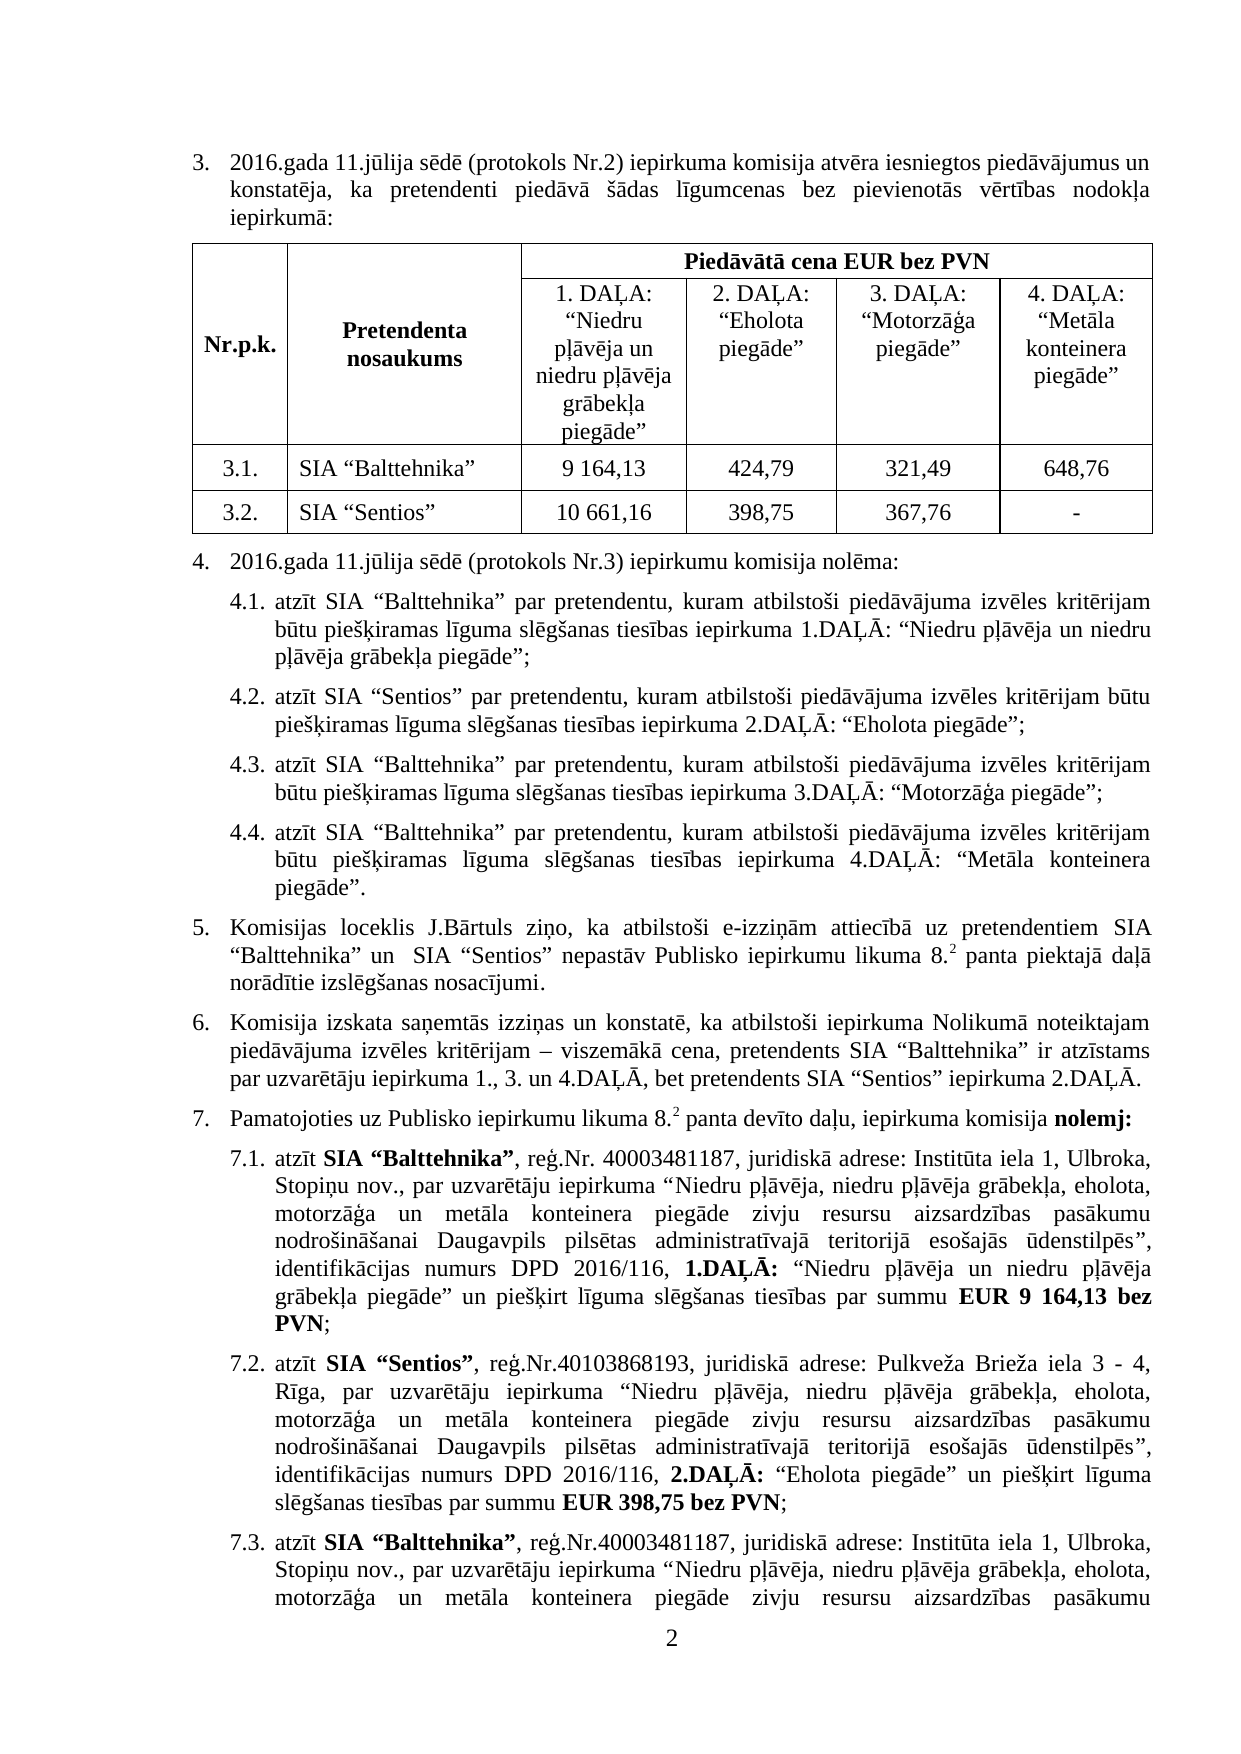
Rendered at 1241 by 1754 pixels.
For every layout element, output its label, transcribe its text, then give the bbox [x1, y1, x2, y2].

list Komisijas loceklis J.Bārtuls ziņo, ka atbilstoši e-izziņām attiecībā uz pretendentiem SIA “Balttehnika” un SIA “Sentios” nepastāv Publisko iepirkumu likuma 8.2 panta piektajā daļā norādītie izslēgšanas nosacījumi. [192, 913, 1152, 996]
table_cell SIA “Sentios” [288, 491, 521, 533]
list atzīt SIA “Sentios”, reģ.Nr.40103868193, juridiskā adrese: Pulkveža Brieža iela 3 - 4, Rīga, par uzvarētāju iepirkuma “Niedru pļāvēja, niedru pļāvēja grābekļa, eholota, motorzāģa un metāla konteinera piegāde zivju resursu aizsardzības pasākumu nodrošināšanai Daugavpils pilsētas administratīvajā teritorijā esošajās ūdenstilpēs”, identifikācijas numurs DPD 2016/116, 2.DAĻĀ: “Eholota piegāde” un piešķirt līguma slēgšanas tiesības par summu EUR 398,75 bez PVN; [229, 1349, 1152, 1515]
list atzīt SIA “Balttehnika” par pretendentu, kuram atbilstoši piedāvājuma izvēles kritērijam būtu piešķiramas līguma slēgšanas tiesības iepirkuma 4.DAĻĀ: “Metāla konteinera piegāde”. [229, 818, 1152, 901]
list 2016.gada 11.jūlija sēdē (protokols Nr.2) iepirkuma komisija atvēra iesniegtos piedāvājumus un konstatēja, ka pretendenti piedāvā šādas līgumcenas bez pievienotās vērtības nodokļa iepirkumā: [192, 148, 1152, 231]
table_cell SIA “Balttehnika” [288, 445, 521, 490]
table_cell 9 164,13 [522, 445, 686, 490]
list atzīt SIA “Balttehnika” par pretendentu, kuram atbilstoši piedāvājuma izvēles kritērijam būtu piešķiramas līguma slēgšanas tiesības iepirkuma 1.DAĻĀ: “Niedru pļāvēja un niedru pļāvēja grābekļa piegāde”; [229, 587, 1152, 670]
list Pamatojoties uz Publisko iepirkumu likuma 8.2 panta devīto daļu, iepirkuma komisija nolemj: [192, 1104, 1152, 1131]
table_cell 1. DAĻA: “Niedru pļāvēja un niedru pļāvēja grābekļa piegāde” [522, 279, 686, 444]
table_cell 10 661,16 [522, 491, 686, 533]
list atzīt SIA “Balttehnika”, reģ.Nr. 40003481187, juridiskā adrese: Institūta iela 1, Ulbroka, Stopiņu nov., par uzvarētāju iepirkuma “Niedru pļāvēja, niedru pļāvēja grābekļa, eholota, motorzāģa un metāla konteinera piegāde zivju resursu aizsardzības pasākumu nodrošināšanai Daugavpils pilsētas administratīvajā teritorijā esošajās ūdenstilpēs”, identifikācijas numurs DPD 2016/116, 1.DAĻĀ: “Niedru pļāvēja un niedru pļāvēja grābekļa piegāde” un piešķirt līguma slēgšanas tiesības par summu EUR 9 164,13 bez PVN; [229, 1144, 1152, 1337]
table_cell 321,49 [837, 445, 999, 490]
table_cell 424,79 [687, 445, 836, 490]
table_cell - [1001, 491, 1152, 533]
table_header Pretendenta nosaukums [288, 244, 521, 444]
table_cell 367,76 [837, 491, 999, 533]
table_cell 3. DAĻA: “Motorzāģa piegāde” [837, 279, 999, 444]
table_cell 648,76 [1001, 445, 1152, 490]
list Komisija izskata saņemtās izziņas un konstatē, ka atbilstoši iepirkuma Nolikumā noteiktajam piedāvājuma izvēles kritērijam – viszemākā cena, pretendents SIA “Balttehnika” ir atzīstams par uzvarētāju iepirkuma 1., 3. un 4.DAĻĀ, bet pretendents SIA “Sentios” iepirkuma 2.DAĻĀ. [192, 1008, 1152, 1091]
table_cell 398,75 [687, 491, 836, 533]
table_cell 3.1. [193, 445, 287, 490]
list atzīt SIA “Balttehnika” par pretendentu, kuram atbilstoši piedāvājuma izvēles kritērijam būtu piešķiramas līguma slēgšanas tiesības iepirkuma 3.DAĻĀ: “Motorzāģa piegāde”; [229, 750, 1152, 805]
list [229, 1528, 1152, 1610]
table_header Piedāvātā cena EUR bez PVN [522, 244, 1152, 278]
table_cell 2. DAĻA: “Eholota piegāde” [687, 279, 836, 444]
list 2016.gada 11.jūlija sēdē (protokols Nr.3) iepirkumu komisija nolēma: [192, 547, 1152, 574]
list atzīt SIA “Sentios” par pretendentu, kuram atbilstoši piedāvājuma izvēles kritērijam būtu piešķiramas līguma slēgšanas tiesības iepirkuma 2.DAĻĀ: “Eholota piegāde”; [229, 682, 1152, 737]
table_header Nr.p.k. [193, 244, 287, 444]
table_cell 4. DAĻA: “Metāla konteinera piegāde” [1001, 279, 1152, 444]
table_cell 3.2. [193, 491, 287, 533]
